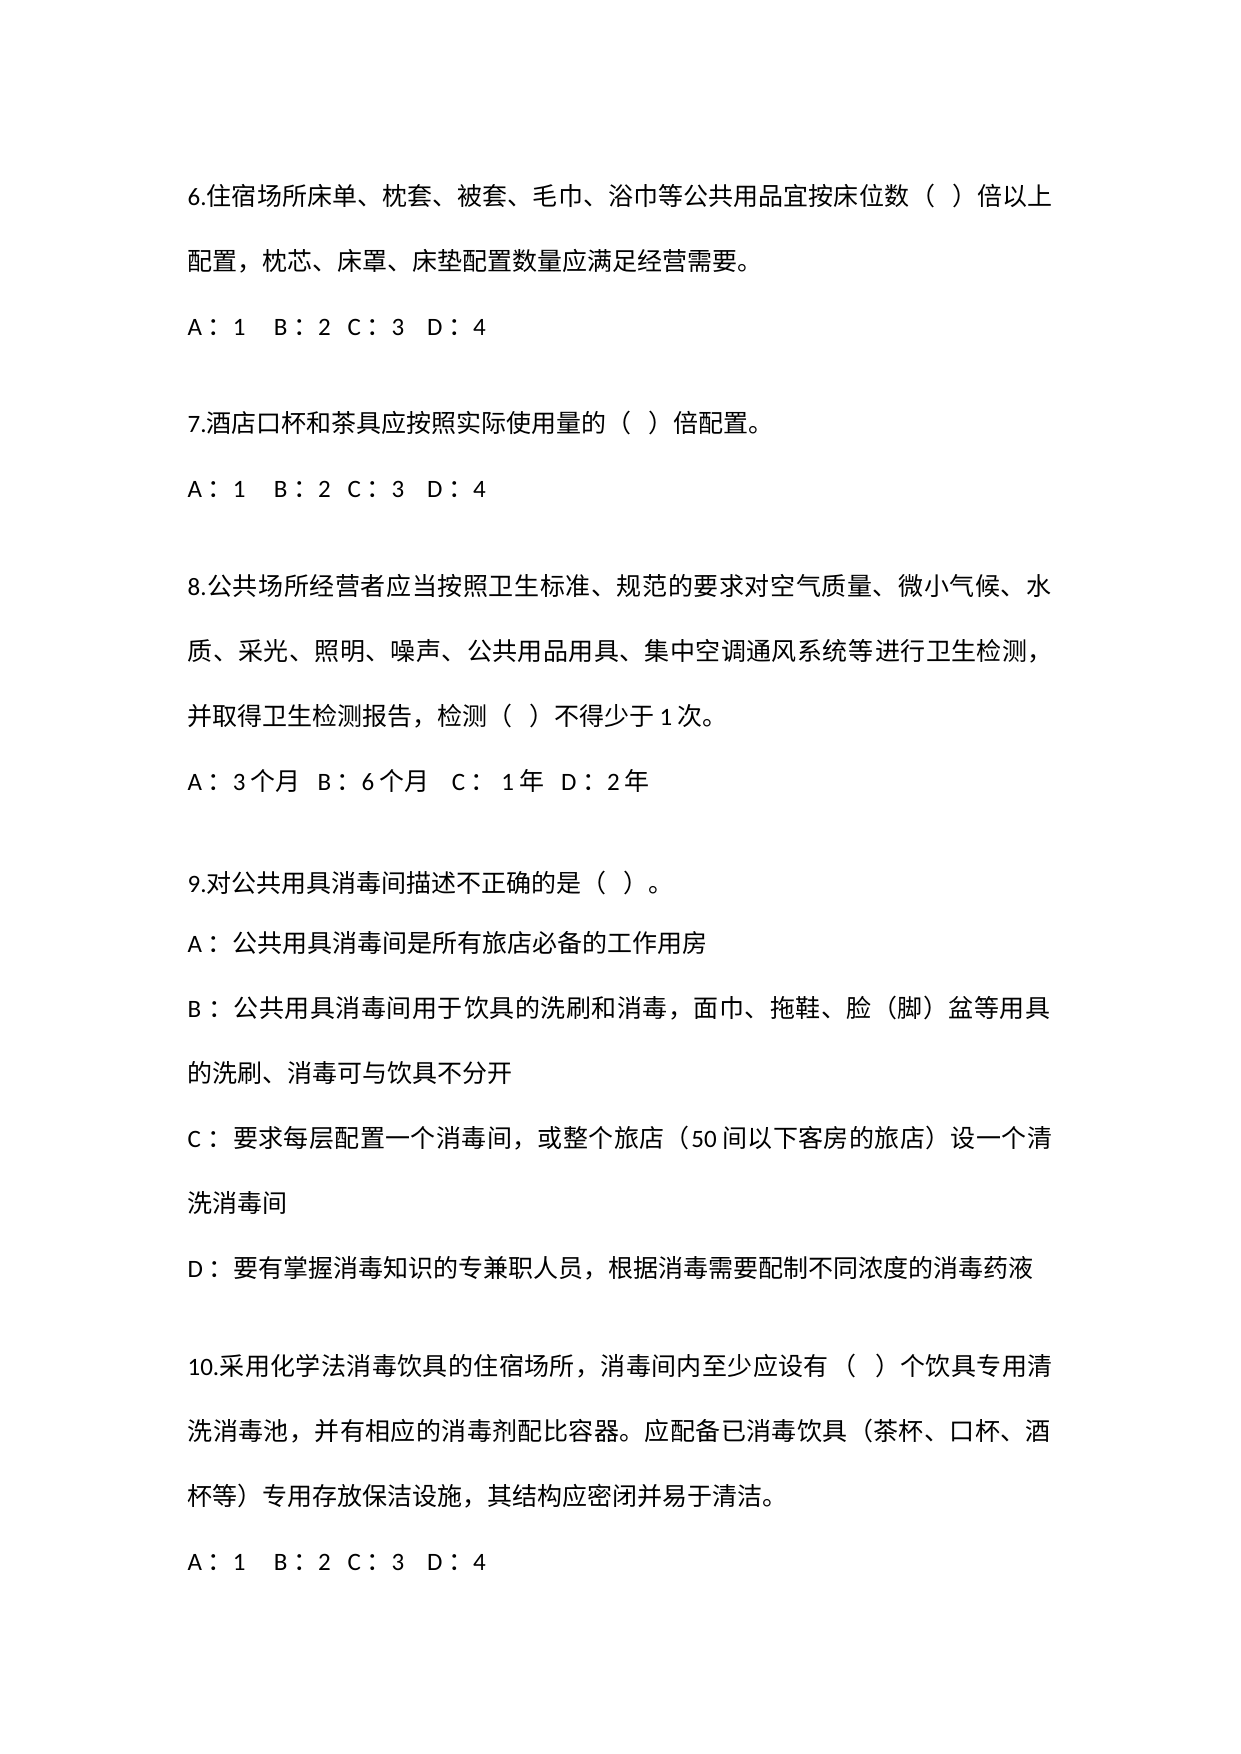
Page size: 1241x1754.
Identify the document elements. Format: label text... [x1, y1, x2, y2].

text A ：公共用具消毒间是所有旅店必备的工作用房 [187, 909, 1053, 974]
text 8.公共场所经营者应当按照卫生标准、规范的要求对空气质量、微小气候、水质、采光、照明、噪声、公共用品用具、集中空调通风系统等进行卫生检测，并取得卫生检测报告，检测（ ）不得少于1次。 [187, 552, 1053, 747]
text 6.住宿场所床单、枕套、被套、毛巾、浴巾等公共用品宜按床位数（ ）倍以上配置，枕芯、床罩、床垫配置数量应满足经营需要。 [187, 162, 1053, 292]
text A ：1 B ：2 C ：3 D ：4 [187, 454, 1053, 519]
text 9.对公共用具消毒间描述不正确的是（ ）。 [187, 844, 1053, 909]
text C ：要求每层配置一个消毒间，或整个旅店（50间以下客房的旅店）设一个清洗消毒间 [187, 1104, 1053, 1234]
text A ：1 B ：2 C ：3 D ：4 [187, 292, 1053, 357]
text A ：3个月 B ：6个月 C ： 1年 D ：2年 [187, 747, 1053, 812]
text D ：要有掌握消毒知识的专兼职人员，根据消毒需要配制不同浓度的消毒药液 [187, 1234, 1053, 1299]
text B ：公共用具消毒间用于饮具的洗刷和消毒，面巾、拖鞋、脸（脚）盆等用具的洗刷、消毒可与饮具不分开 [187, 974, 1053, 1104]
text A ：1 B ：2 C ：3 D ：4 [187, 1527, 1053, 1592]
text 7.酒店口杯和茶具应按照实际使用量的（ ）倍配置。 [187, 389, 1053, 454]
text 10.采用化学法消毒饮具的住宿场所，消毒间内至少应设有（ ）个饮具专用清洗消毒池，并有相应的消毒剂配比容器。应配备已消毒饮具（茶杯、口杯、酒杯等）专用存放保洁设施，其结构应密闭并易于清洁。 [187, 1332, 1053, 1527]
